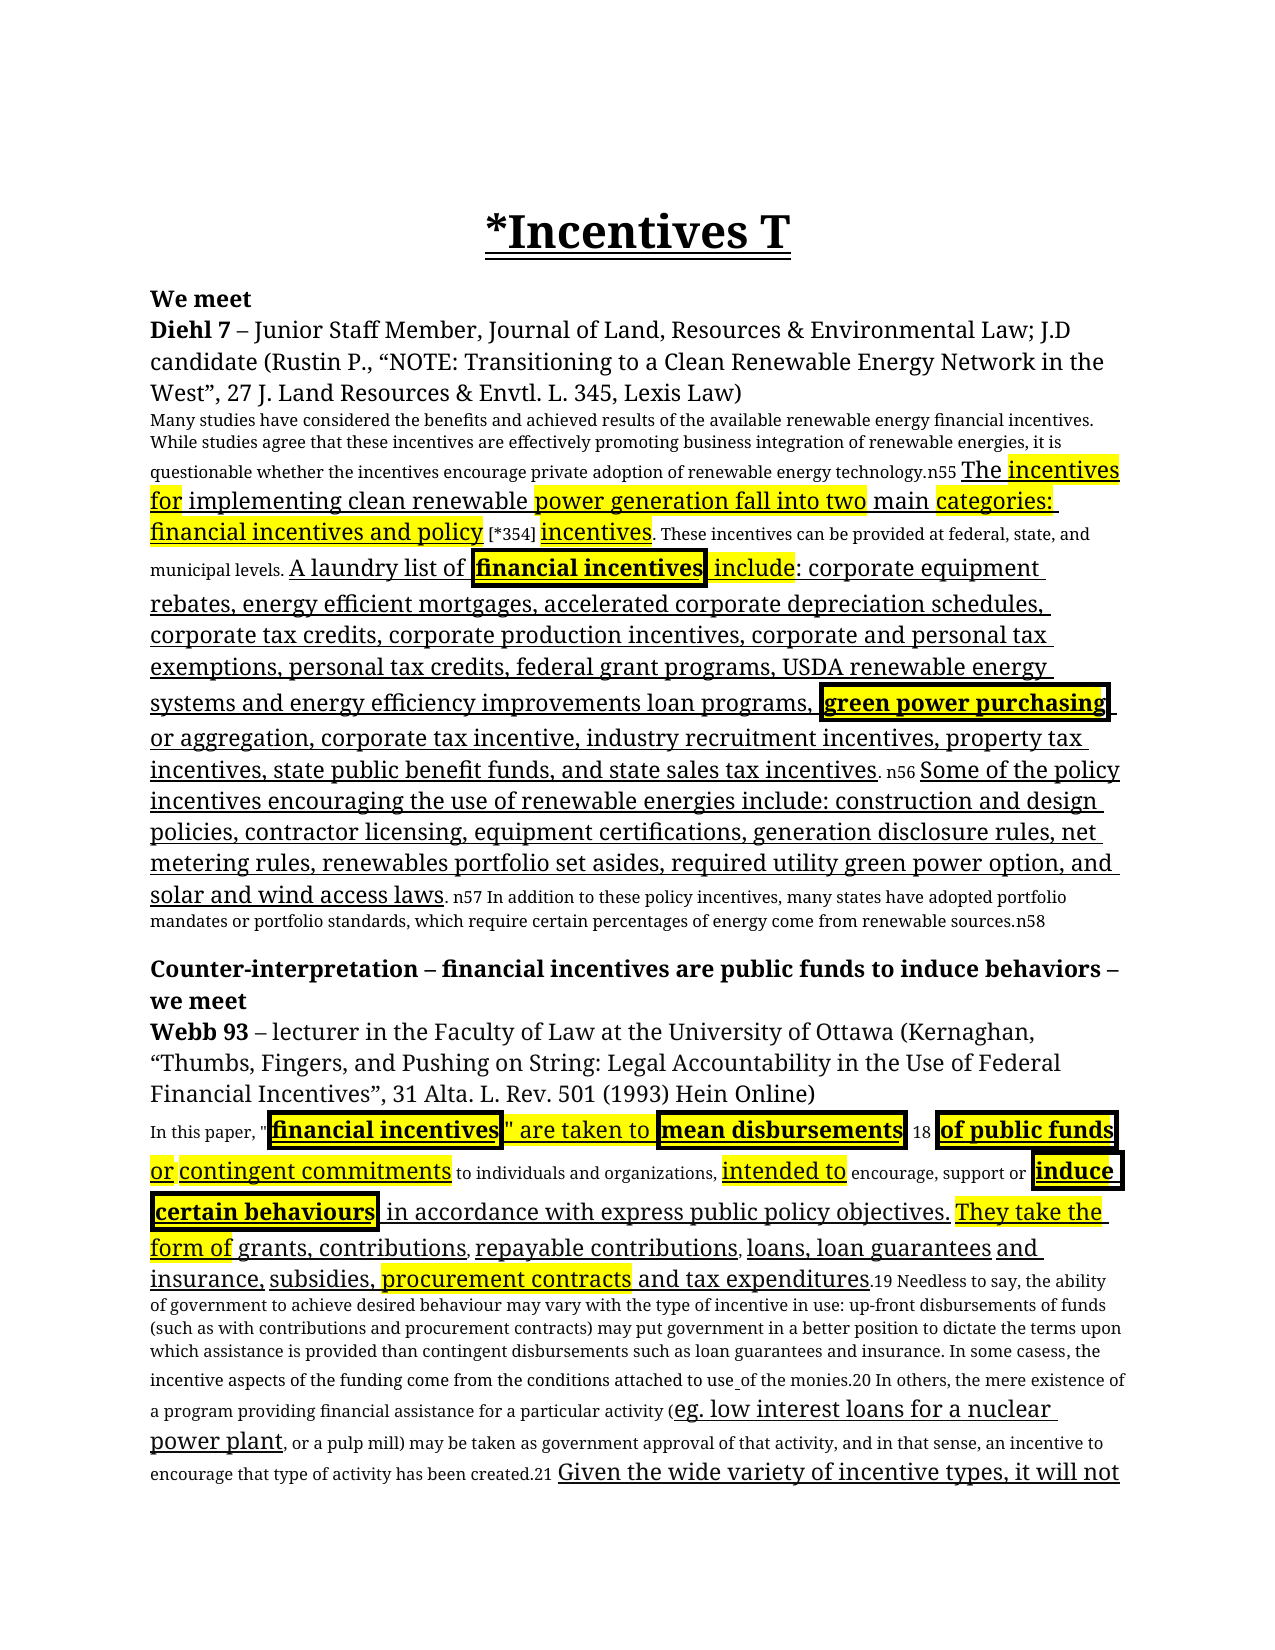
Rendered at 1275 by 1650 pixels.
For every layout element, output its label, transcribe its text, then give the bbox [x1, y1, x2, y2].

text Webb 93 – lecturer in the Faculty of Law at the University of Ottawa (Kernaghan, “Thumbs, Fingers, and Pushing on String: Legal Accountability in the Use of Federal Financial Incentives”, 31 Alta. L. Rev. 501 (1993) Hein Online) [150, 1016, 1125, 1110]
subtitle Counter-interpretation – financial incentives are public funds to induce behaviors – we meet [150, 953, 1125, 1016]
subtitle *Incentives T [150, 200, 1125, 262]
text Many studies have considered the benefits and achieved results of the available renewable energy financial incentives. While studies agree that these incentives are effectively promoting business integration of renewable energies, it is questionable whether the incentives encourage private adoption of renewable energy technology.n55 The incentives for implementing clean renewable power generation fall into two main categories: financial incentives and policy [*354] incentives. These incentives can be provided at federal, state, and municipal levels. A laundry list of financial incentives include: corporate equipment rebates, energy efficient mortgages, accelerated corporate depreciation schedules, corporate tax credits, corporate production incentives, corporate and personal tax exemptions, personal tax credits, federal grant programs, USDA renewable energy systems and energy efficiency improvements loan programs, green power purchasing or aggregation, corporate tax incentive, industry recruitment incentives, property tax incentives, state public benefit funds, and state sales tax incentives. n56 Some of the policy incentives encouraging the use of renewable energies include: construction and design policies, contractor licensing, equipment certifications, generation disclosure rules, net metering rules, renewables portfolio set asides, required utility green power option, and solar and wind access laws. n57 In addition to these policy incentives, many states have adopted portfolio mandates or portfolio standards, which require certain percentages of energy come from renewable sources.n58 [150, 408, 1125, 933]
text Diehl 7 – Junior Staff Member, Journal of Land, Resources & Environmental Law; J.D candidate (Rustin P., “NOTE: Transitioning to a Clean Renewable Energy Network in the West”, 27 J. Land Resources & Envtl. L. 345, Lexis Law) [150, 314, 1125, 408]
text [150, 1110, 1125, 1487]
subtitle We meet [150, 283, 1125, 314]
